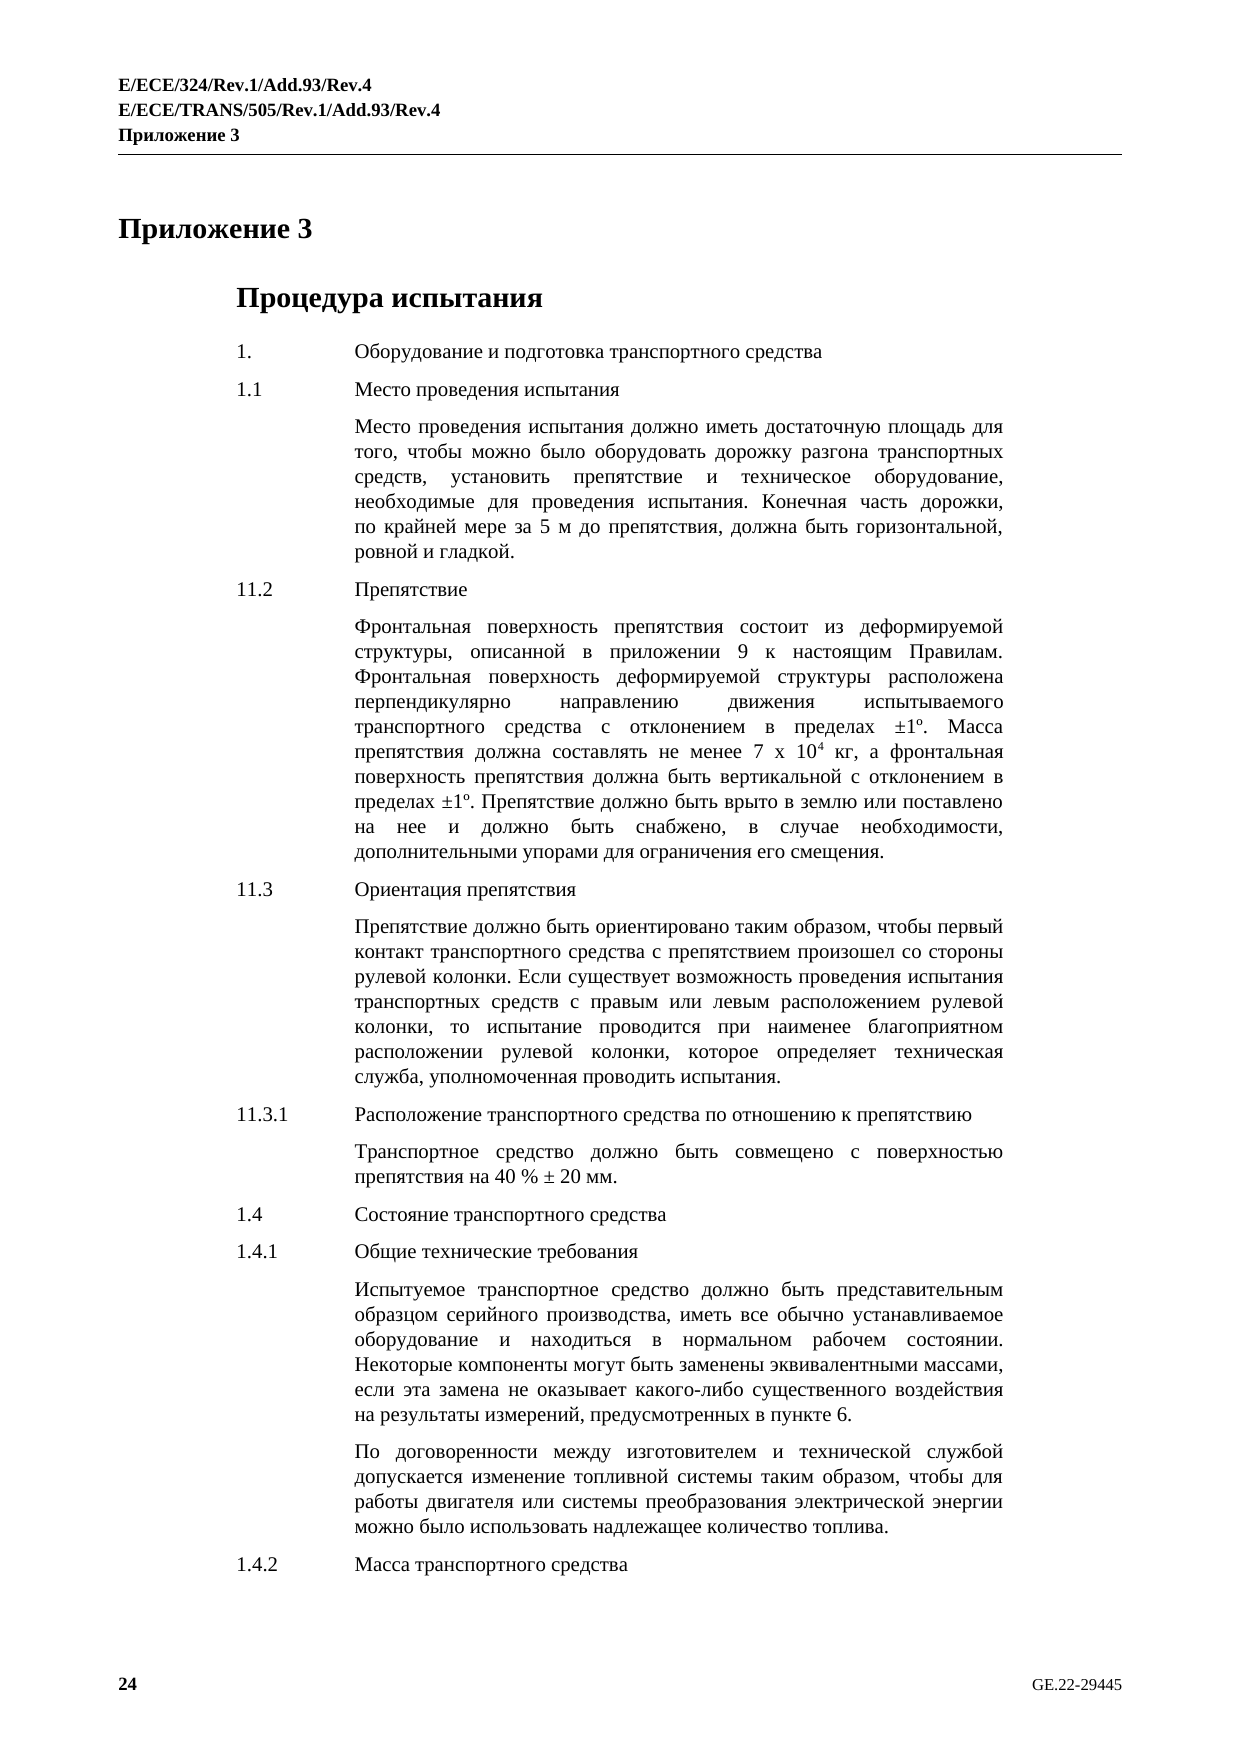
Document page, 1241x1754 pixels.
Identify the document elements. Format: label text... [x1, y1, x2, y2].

text Место проведения испытания должно иметь достаточную площадь для того, чтобы можно было оборудовать дорожку разгона транспортных средств, установить препятствие и техническое оборудование, необходимые для проведения испытания. Конечная часть дорожки, по крайней мере за 5 м до препятствия, должна быть горизонтальной, ровной и гладкой. [354, 413, 1004, 563]
text Процедура испытания [118, 282, 1004, 313]
text По договоренности между изготовителем и технической службой допускается изменение топливной системы таким образом, чтобы для работы двигателя или системы преобразования электрической энергии можно было использовать надлежащее количество топлива. [354, 1438, 1004, 1538]
text Фронтальная поверхность препятствия состоит из деформируемой структуры, описанной в приложении 9 к настоящим Правилам. Фронтальная поверхность деформируемой структуры расположена перпендикулярно направлению движения испытываемого транспортного средства с отклонением в пределах ±1º. Масса препятствия должна составлять не менее 7 x 104 кг, а фронтальная поверхность препятствия должна быть вертикальной с отклонением в пределах ±1º. Препятствие должно быть врыто в землю или поставлено на нее и должно быть снабжено, в случае необходимости, дополнительными упорами для ограничения его смещения. [354, 613, 1004, 863]
text 1.4 Состояние транспортного средства [236, 1201, 1004, 1226]
text 1.4.2 Масса транспортного средства [236, 1551, 1004, 1576]
text 1. Оборудование и подготовка транспортного средства [236, 338, 1004, 363]
text 1.4.1 Общие технические требования [236, 1238, 1004, 1263]
text Транспортное средство должно быть совмещено с поверхностью препятствия на 40 % ± 20 мм. [354, 1138, 1004, 1188]
text Испытуемое транспортное средство должно быть представительным образцом серийного производства, иметь все обычно устанавливаемое оборудование и находиться в нормальном рабочем состоянии. Некоторые компоненты могут быть заменены эквивалентными массами, если эта замена не оказывает какого-либо существенного воздействия на результаты измерений, предусмотренных в пункте 6. [354, 1276, 1004, 1426]
text Приложение 3 [118, 213, 1004, 245]
text 1.2 Препятствие [236, 576, 1004, 601]
text Препятствие должно быть ориентировано таким образом, чтобы первый контакт транспортного средства с препятствием произошел со стороны рулевой колонки. Если существует возможность проведения испытания транспортных средств с правым или левым расположением рулевой колонки, то испытание проводится при наименее благоприятном расположении рулевой колонки, которое определяет техническая служба, уполномоченная проводить испытания. [354, 913, 1004, 1088]
text 1.3.1 Расположение транспортного средства по отношению к препятствию [236, 1101, 1004, 1126]
text 1.1 Место проведения испытания [236, 376, 1004, 401]
text 1.3 Ориентация препятствия [236, 876, 1004, 901]
